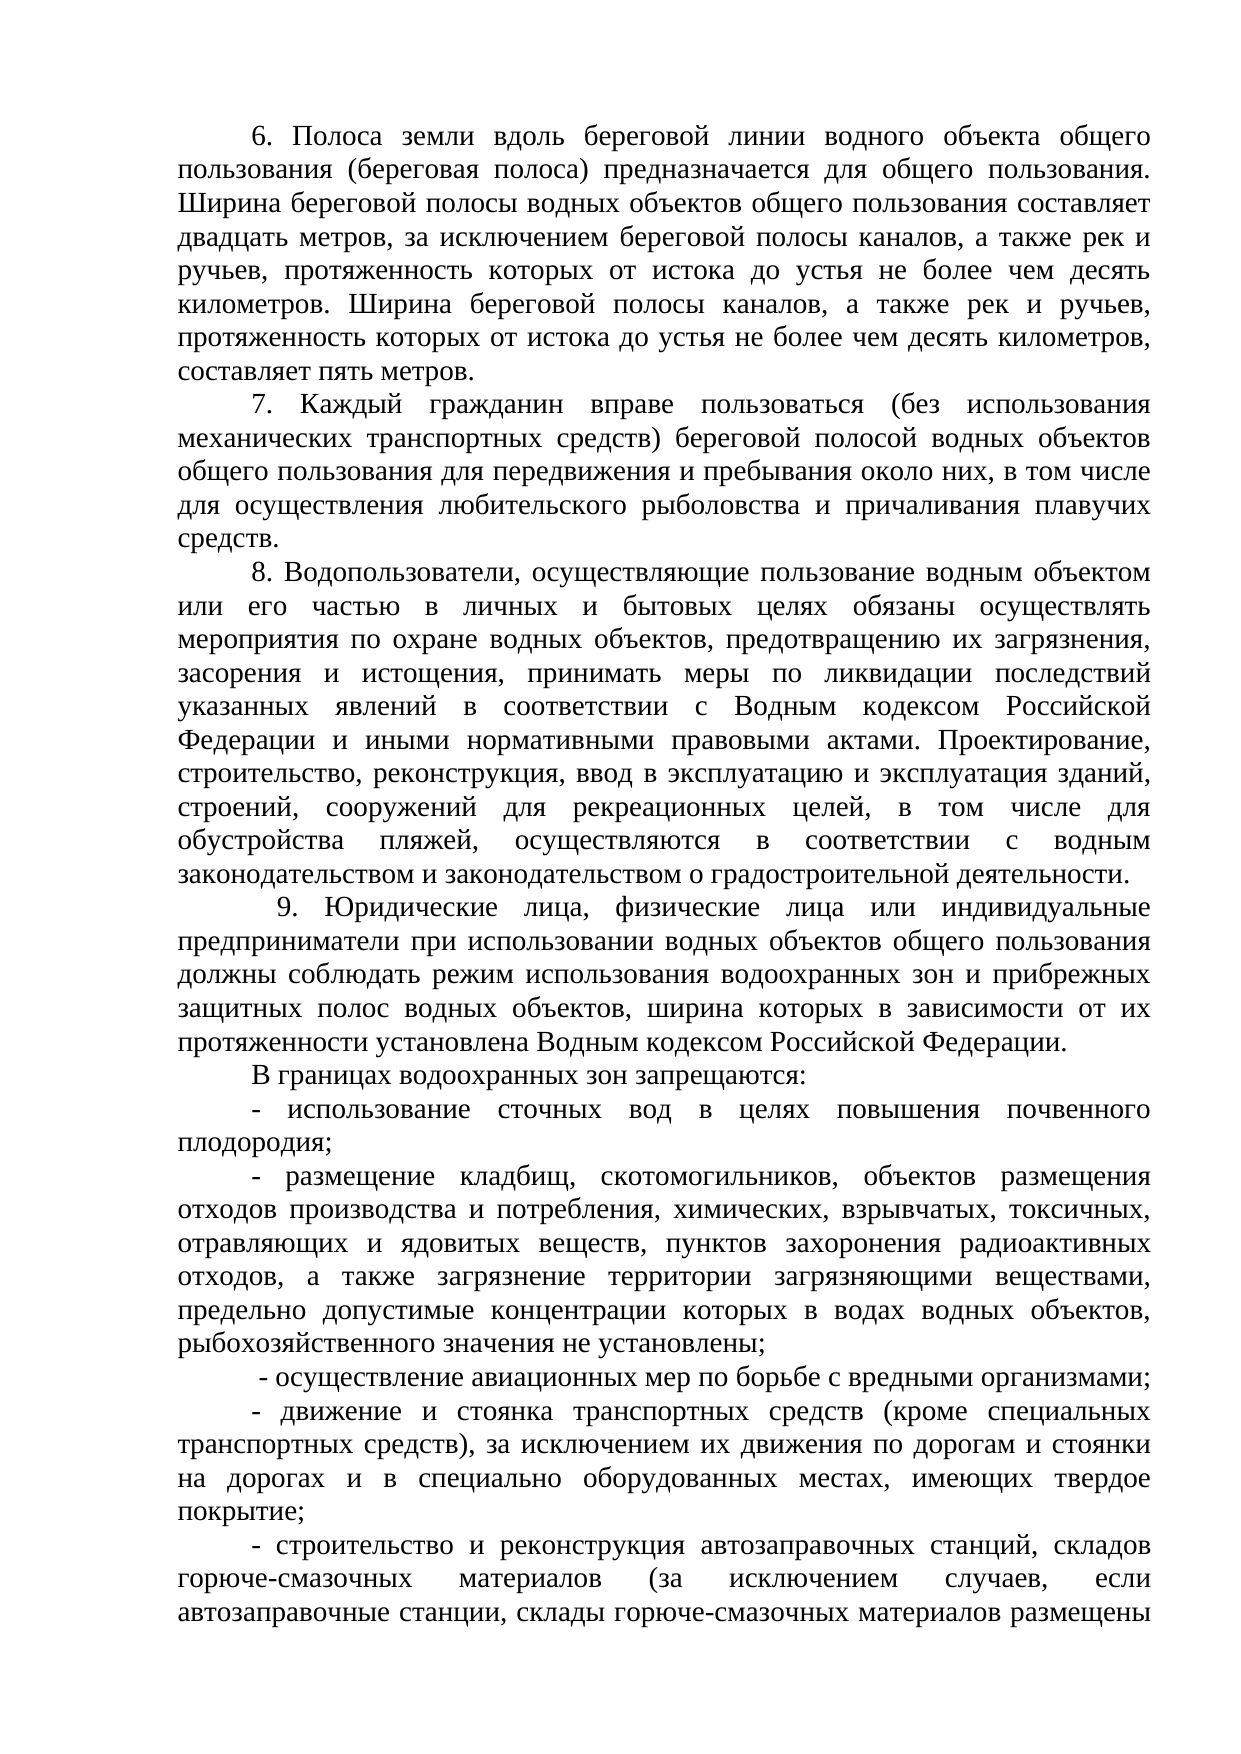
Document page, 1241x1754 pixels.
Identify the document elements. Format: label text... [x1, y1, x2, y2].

text - движение и стоянка транспортных средств (кроме специальных транспортных средств), за исключением их движения по дорогам и стоянки на дорогах и в специально оборудованных местах, имеющих твердое покрытие; [177, 1393, 1152, 1527]
text 6. Полоса земли вдоль береговой линии водного объекта общего пользования (береговая полоса) предназначается для общего пользования. Ширина береговой полосы водных объектов общего пользования составляет двадцать метров, за исключением береговой полосы каналов, а также рек и ручьев, протяженность которых от истока до устья не более чем десять километров. Ширина береговой полосы каналов, а также рек и ручьев, протяженность которых от истока до устья не более чем десять километров, составляет пять метров. [177, 118, 1152, 386]
text - осуществление авиационных мер по борьбе с вредными организмами; [177, 1359, 1152, 1393]
text 9. Юридические лица, физические лица или индивидуальные предприниматели при использовании водных объектов общего пользования должны соблюдать режим использования водоохранных зон и прибрежных защитных полос водных объектов, ширина которых в зависимости от их протяженности установлена Водным кодексом Российской Федерации. [177, 889, 1152, 1057]
text - размещение кладбищ, скотомогильников, объектов размещения отходов производства и потребления, химических, взрывчатых, токсичных, отравляющих и ядовитых веществ, пунктов захоронения радиоактивных отходов, а также загрязнение территории загрязняющими веществами, предельно допустимые концентрации которых в водах водных объектов, рыбохозяйственного значения не установлены; [177, 1158, 1152, 1359]
text В границах водоохранных зон запрещаются: [177, 1057, 1152, 1091]
text 7. Каждый гражданин вправе пользоваться (без использования механических транспортных средств) береговой полосой водных объектов общего пользования для передвижения и пребывания около них, в том числе для осуществления любительского рыболовства и причаливания плавучих средств. [177, 386, 1152, 554]
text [177, 1527, 1152, 1627]
text - использование сточных вод в целях повышения почвенного плодородия; [177, 1091, 1152, 1158]
text 8. Водопользователи, осуществляющие пользование водным объектом или его частью в личных и бытовых целях обязаны осуществлять мероприятия по охране водных объектов, предотвращению их загрязнения, засорения и истощения, принимать меры по ликвидации последствий указанных явлений в соответствии с Водным кодексом Российской Федерации и иными нормативными правовыми актами. Проектирование, строительство, реконструкция, ввод в эксплуатацию и эксплуатация зданий, строений, сооружений для рекреационных целей, в том числе для обустройства пляжей, осуществляются в соответствии с водным законодательством и законодательством о градостроительной деятельности. [177, 554, 1152, 889]
